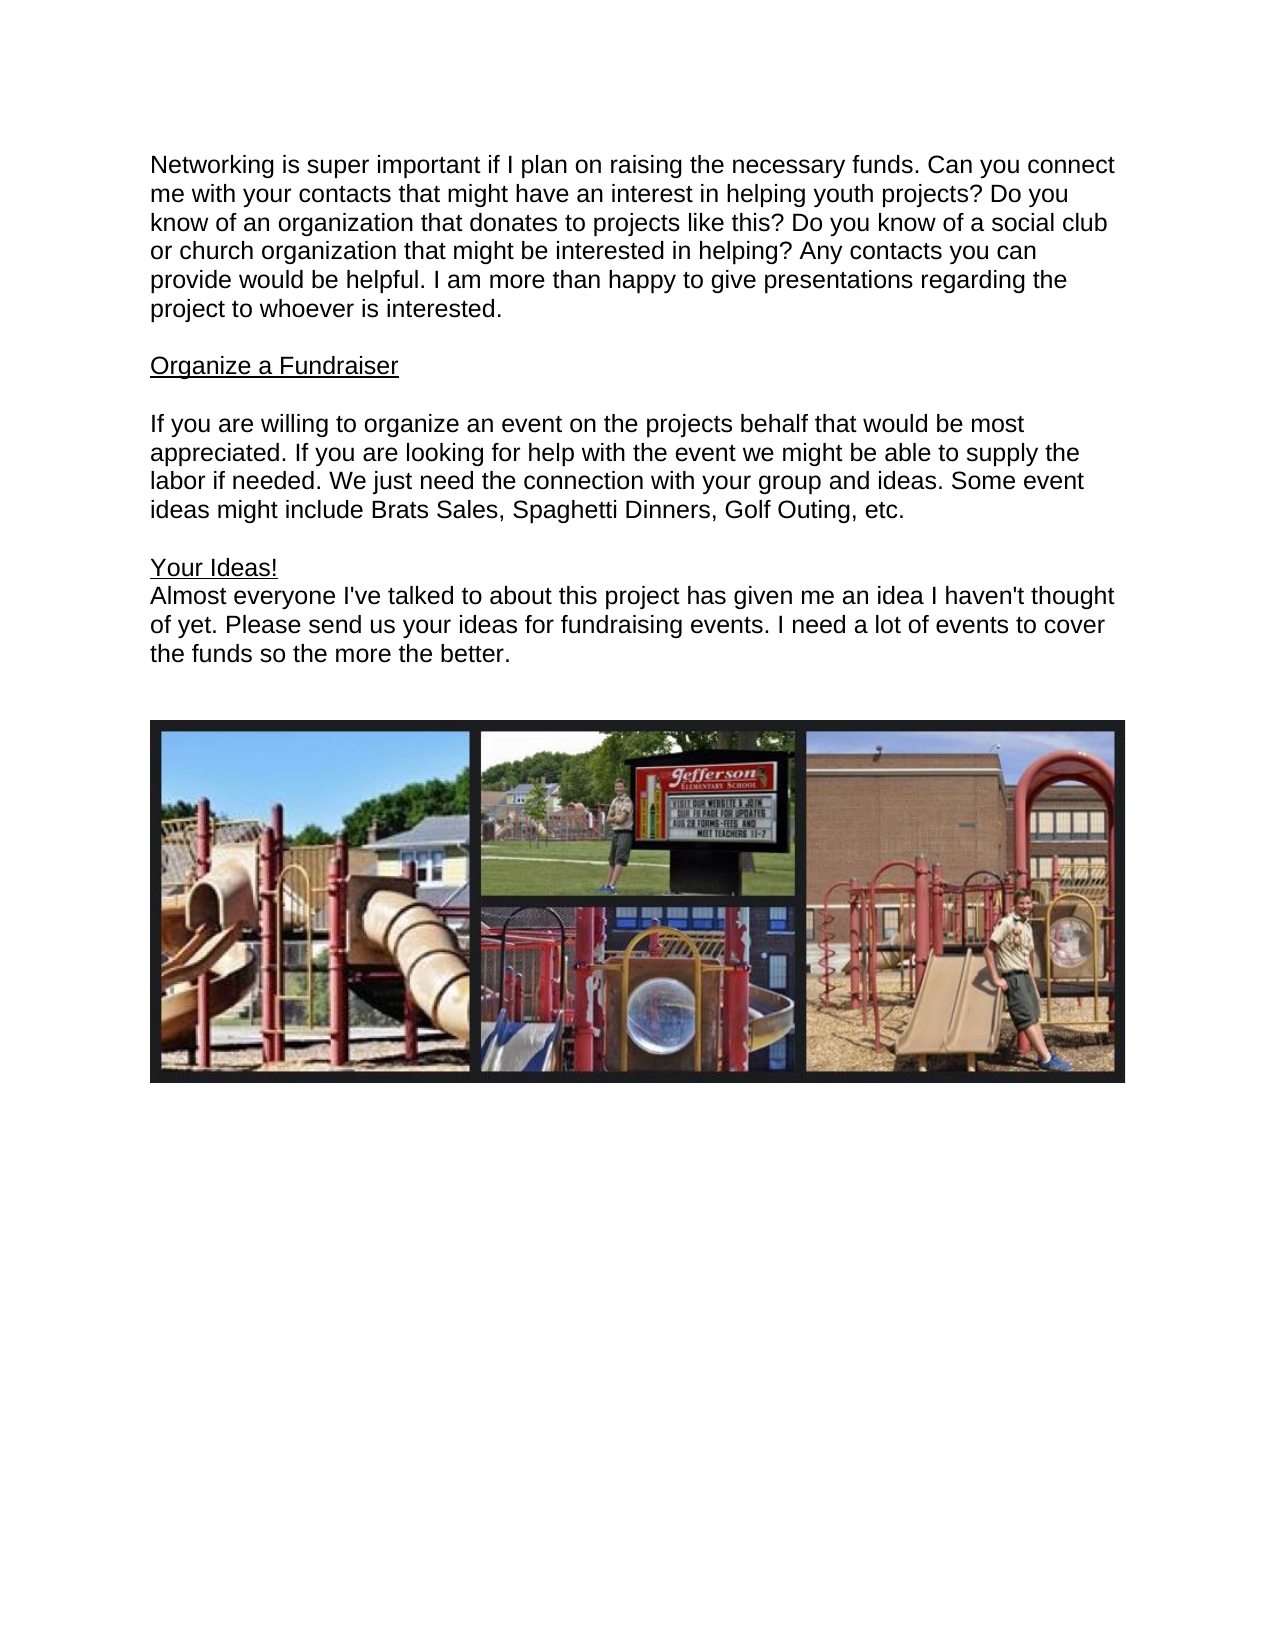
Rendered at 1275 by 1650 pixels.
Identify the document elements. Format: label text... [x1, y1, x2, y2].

picture [150, 720, 1125, 1083]
text Networking is super important if I plan on raising the necessary funds. Can you connect me with your contacts that might have an interest in helping youth projects? Do you know of an organization that donates to projects like this? Do you know of a social club or church organization that might be interested in helping? Any contacts you can provide would be helpful. I am more than happy to give presentations regarding the project to whoever is interested. [150, 150, 1125, 322]
text Organize a Fundraiser [150, 351, 1125, 380]
text If you are willing to organize an event on the projects behalf that would be most appreciated. If you are looking for help with the event we might be able to supply the labor if needed. We just need the connection with your group and ideas. Some event ideas might include Brats Sales, Spaghetti Dinners, Golf Outing, etc. [150, 409, 1125, 524]
text Almost everyone I've talked to about this project has given me an idea I haven't thought of yet. Please send us your ideas for fundraising events. I need a lot of events to cover the funds so the more the better. [150, 581, 1125, 667]
text Your Ideas! [150, 552, 1125, 581]
